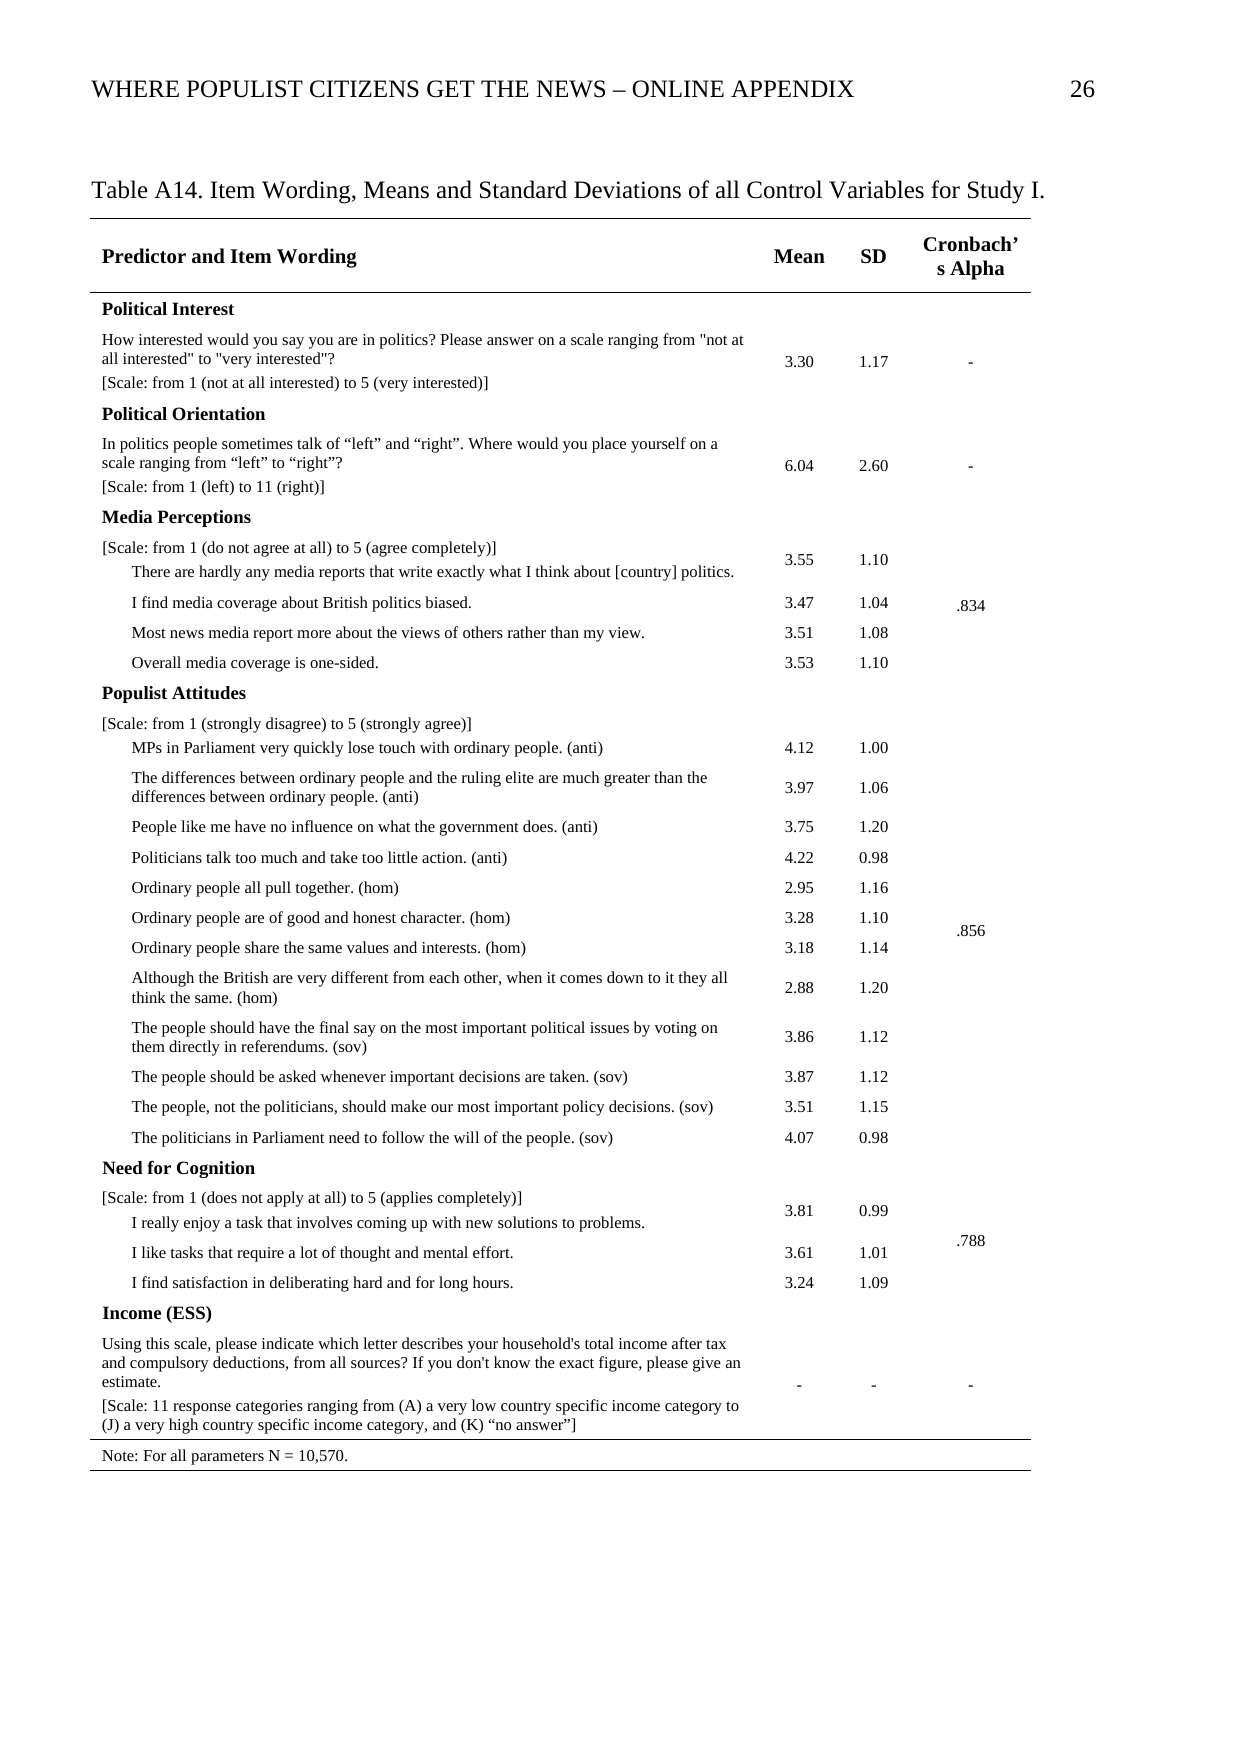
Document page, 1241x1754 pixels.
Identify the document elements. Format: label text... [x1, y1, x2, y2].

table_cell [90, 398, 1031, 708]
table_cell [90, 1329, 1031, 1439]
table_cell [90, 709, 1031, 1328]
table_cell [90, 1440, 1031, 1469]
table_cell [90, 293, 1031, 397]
title Table A14. Item Wording, Means and Standard Deviations of all Control Variables for Study I. [91, 175, 1090, 204]
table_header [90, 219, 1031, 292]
